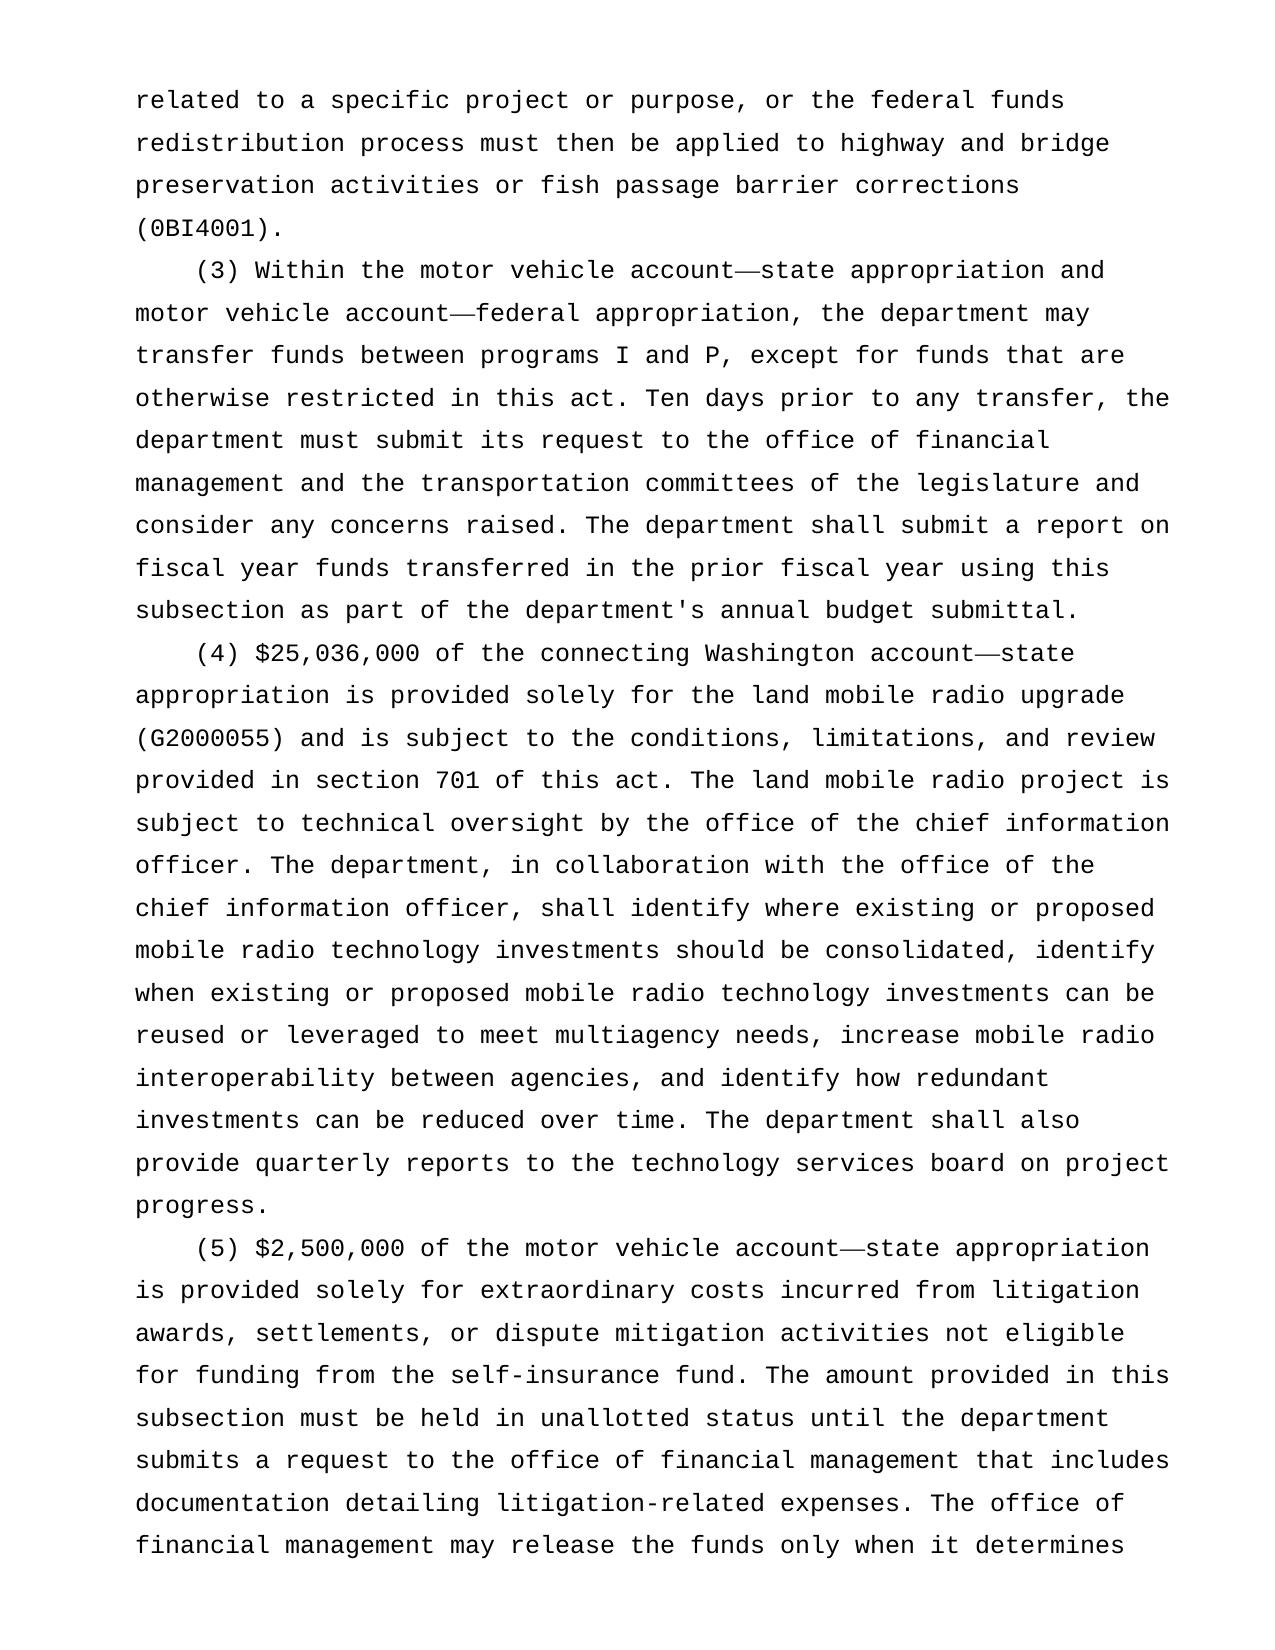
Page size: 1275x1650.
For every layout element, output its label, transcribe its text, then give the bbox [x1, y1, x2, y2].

text (3) Within the motor vehicle account—state appropriation and motor vehicle account—federal appropriation, the department may transfer funds between programs I and P, except for funds that are otherwise restricted in this act. Ten days prior to any transfer, the department must submit its request to the office of financial management and the transportation committees of the legislature and consider any concerns raised. The department shall submit a report on fiscal year funds transferred in the prior fiscal year using this subsection as part of the department's annual budget submittal. [135, 245, 1170, 627]
text (4) $25,036,000 of the connecting Washington account—state appropriation is provided solely for the land mobile radio upgrade (G2000055) and is subject to the conditions, limitations, and review provided in section 701 of this act. The land mobile radio project is subject to technical oversight by the office of the chief information officer. The department, in collaboration with the office of the chief information officer, shall identify where existing or proposed mobile radio technology investments should be consolidated, identify when existing or proposed mobile radio technology investments can be reused or leveraged to meet multiagency needs, increase mobile radio interoperability between agencies, and identify how redundant investments can be reduced over time. The department shall also provide quarterly reports to the technology services board on project progress. [135, 627, 1170, 1222]
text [135, 75, 1170, 245]
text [135, 1222, 1170, 1562]
